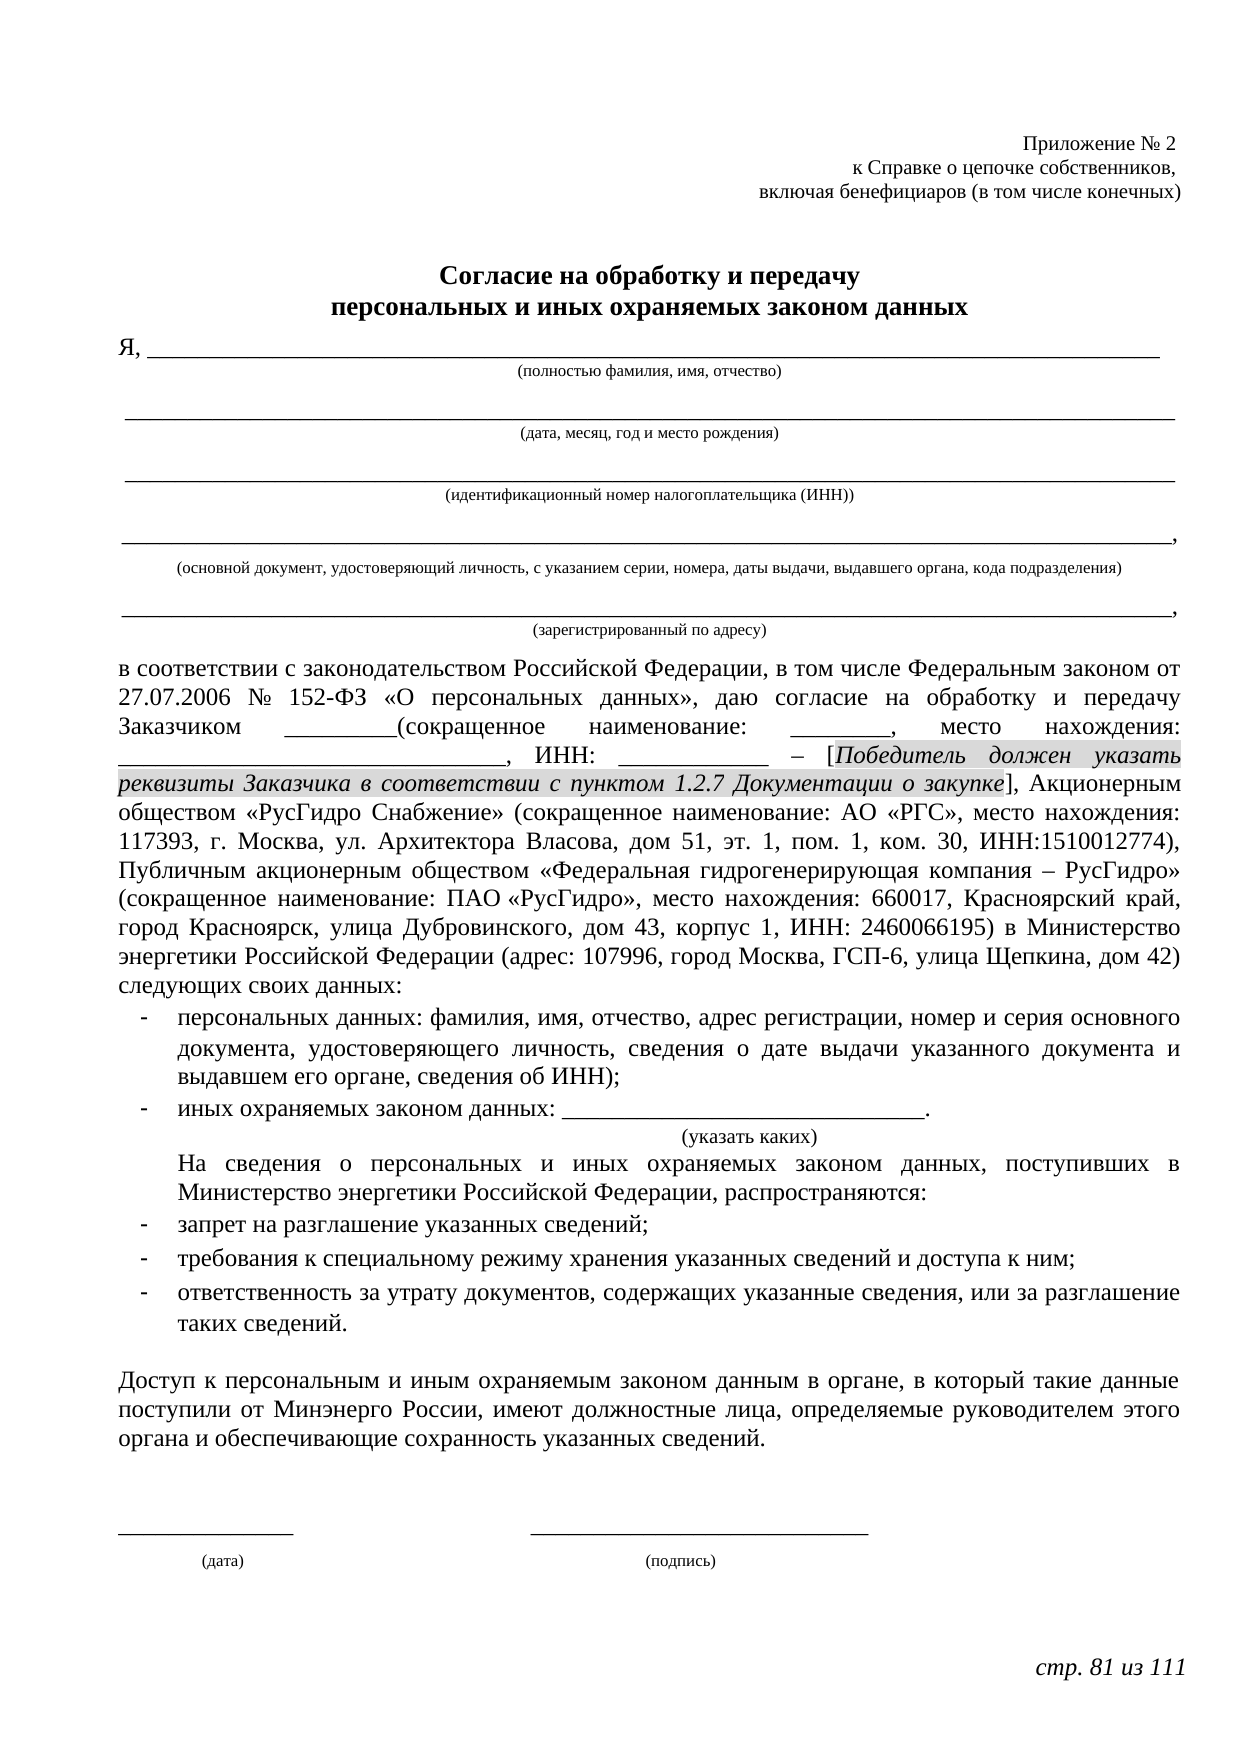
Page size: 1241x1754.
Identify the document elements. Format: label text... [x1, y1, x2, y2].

text (полностью фамилия, имя, отчество) [118, 360, 1181, 394]
text (указать каких) [177, 1124, 1181, 1148]
text ____________________________________________________________________________________ [118, 456, 1181, 485]
list персональных данных: фамилия, имя, отчество, адрес регистрации, номер и серия основного документа, удостоверяющего личность, сведения о дате выдачи указанного документа и выдавшем его органе, сведения об ИНН); [140, 998, 1181, 1090]
text Я, _________________________________________________________________________________ [118, 332, 1181, 360]
text Доступ к персональным и иным охраняемым законом данным в органе, в который такие данные поступили от Минэнерго России, имеют должностные лица, определяемые руководителем этого органа и обеспечивающие сохранность указанных сведений. [118, 1365, 1181, 1452]
text (дата) (подпись) [134, 1550, 1181, 1584]
text Приложение № 2 к Справке о цепочке собственников, включая бенефициаров (в том числе конечных) [118, 131, 1181, 203]
list запрет на разглашение указанных сведений; [140, 1206, 1181, 1240]
text ____________________________________________________________________________________, [118, 518, 1181, 547]
list иных охраняемых законом данных: _____________________________. [140, 1090, 1181, 1124]
text (зарегистрированный по адресу) [118, 620, 1181, 653]
text в соответствии с законодательством Российской Федерации, в том числе Федеральным законом от 27.07.2006 № 152-ФЗ «О персональных данных», даю согласие на обработку и передачу Заказчиком _________(сокращенное наименование: ________, место нахождения: _______________________________, ИНН: ____________ – [Победитель должен указать реквизиты Заказчика в соответствии с пунктом 1.2.7 Документации о закупке], Акционерным обществом «РусГидро Снабжение» (сокращенное наименование: АО «РГС», место нахождения: 117393, г. Москва, ул. Архитектора Власова, дом 51, эт. 1, пом. 1, ком. 30, ИНН:1510012774), Публичным акционерным обществом «Федеральная гидрогенерирующая компания – РусГидро» (сокращенное наименование: ПАО «РусГидро», место нахождения: 660017, Красноярский край, город Красноярск, улица Дубровинского, дом 43, корпус 1, ИНН: 2460066195) в Министерство энергетики Российской Федерации (адрес: 107996, город Москва, ГСП-6, улица Щепкина, дом 42) следующих своих данных: [118, 653, 1181, 998]
list требования к специальному режиму хранения указанных сведений и доступа к ним; [140, 1240, 1181, 1274]
text ______________ ___________________________ [118, 1509, 1181, 1538]
list ответственность за утрату документов, содержащих указанные сведения, или за разглашение таких сведений. [140, 1274, 1181, 1337]
text (идентификационный номер налогоплательщика (ИНН)) [118, 485, 1181, 518]
text (дата, месяц, год и место рождения) [118, 423, 1181, 456]
text ____________________________________________________________________________________ [118, 394, 1181, 423]
text На сведения о персональных и иных охраняемых законом данных, поступивших в Министерство энергетики Российской Федерации, распространяются: [177, 1148, 1181, 1206]
text Согласие на обработку и передачу персональных и иных охраняемых законом данных [118, 259, 1181, 321]
text (основной документ, удостоверяющий личность, с указанием серии, номера, даты выдачи, выдавшего органа, кода подразделения) [118, 558, 1181, 591]
text ____________________________________________________________________________________, [118, 591, 1181, 620]
